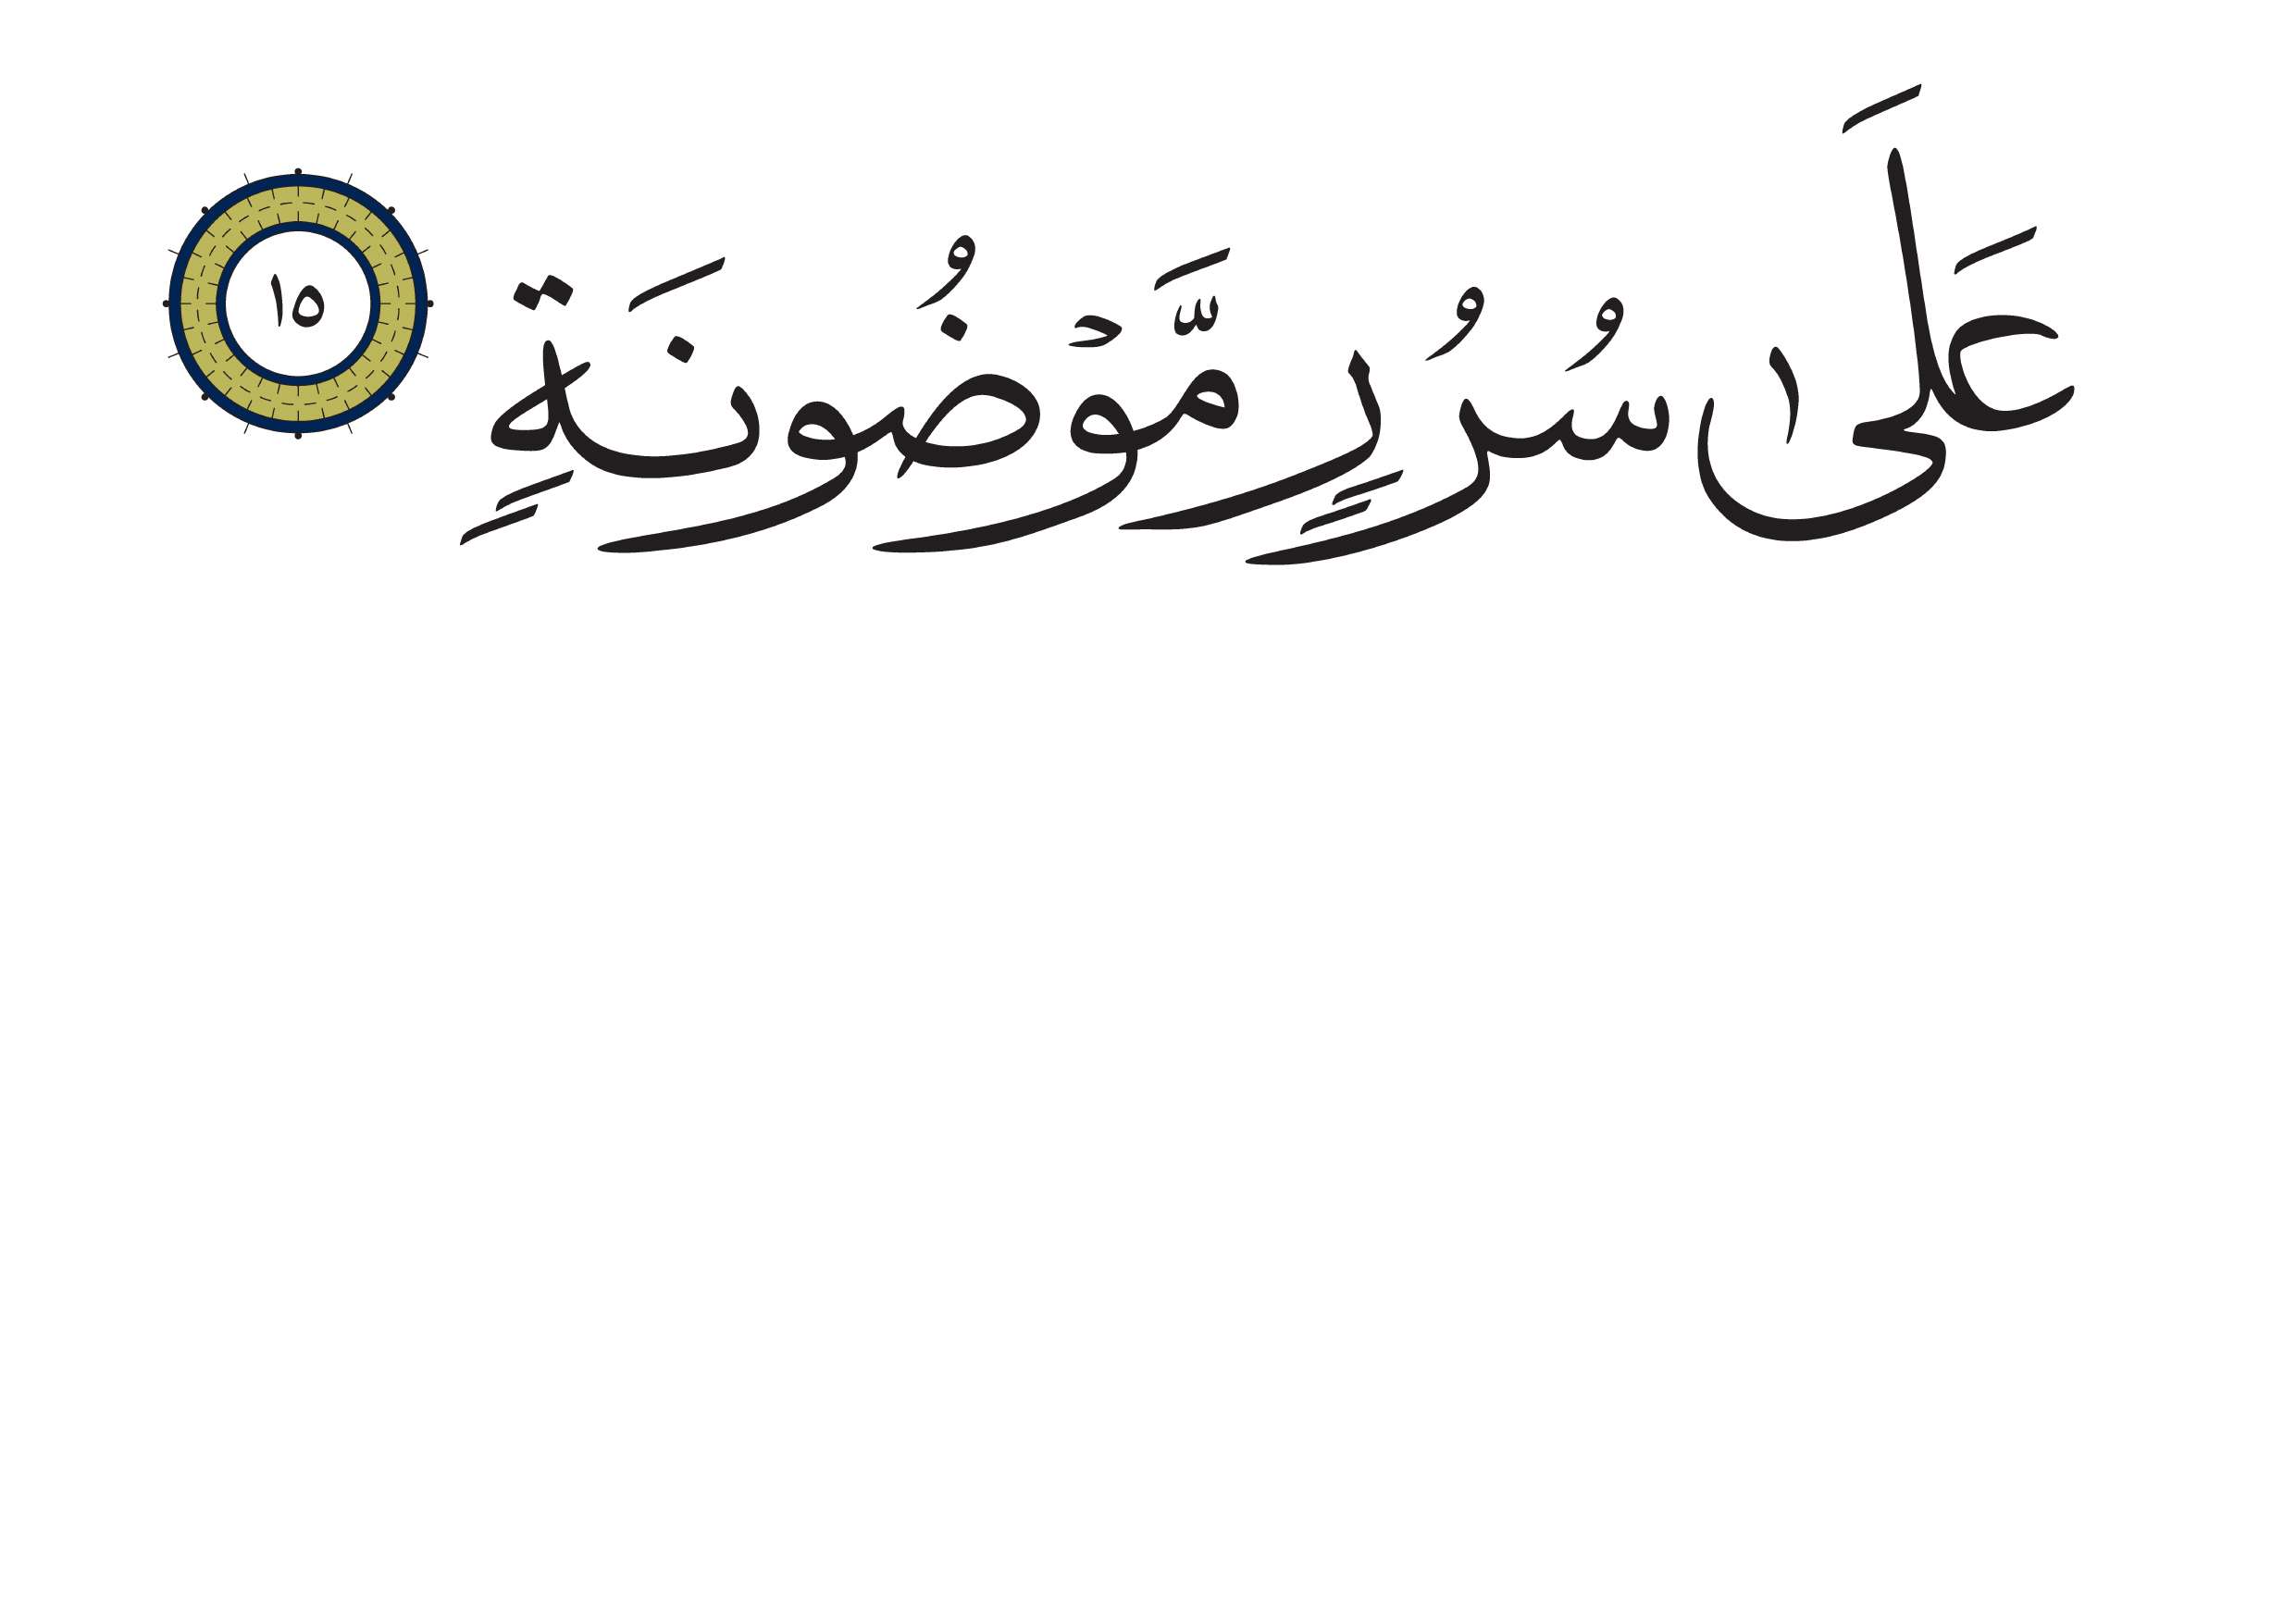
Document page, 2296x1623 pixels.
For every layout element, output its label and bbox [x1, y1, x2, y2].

picture [57, 57, 2179, 591]
